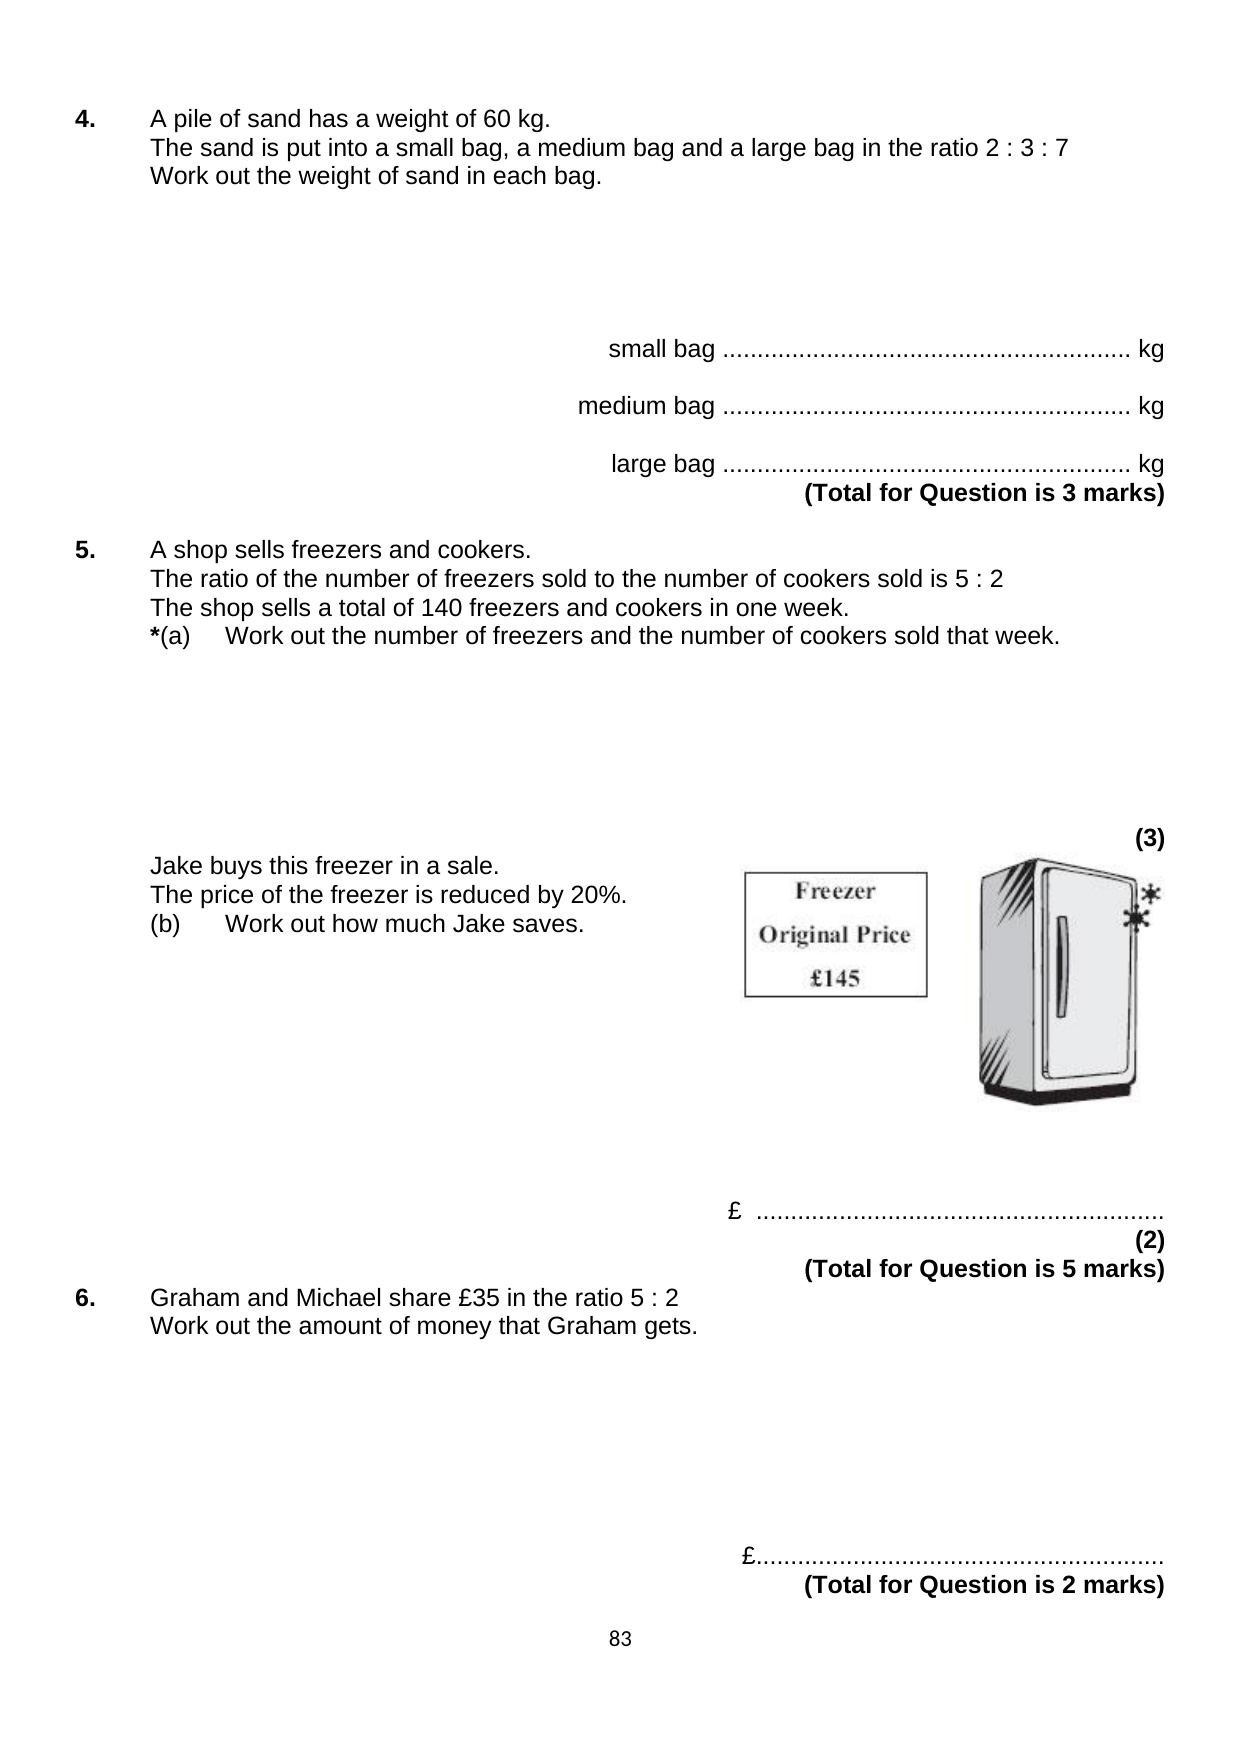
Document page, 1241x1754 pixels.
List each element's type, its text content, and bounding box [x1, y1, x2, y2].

text (3) [75, 822, 1165, 851]
text (Total for Question is 3 marks) [75, 477, 1165, 506]
text £........................................................... [75, 1541, 1165, 1570]
text 5. A shop sells freezers and cookers. The ratio of the number of freezers sold to the number of cookers sold is 5 : 2 The shop sells a total of 140 freezers and cookers in one week. [75, 535, 1165, 621]
text (Total for Question is 2 marks) [75, 1570, 1165, 1599]
text Work out the weight of sand in each bag. [75, 161, 1165, 190]
text Work out the amount of money that Graham gets. [75, 1311, 1165, 1340]
text *(a) Work out the number of freezers and the number of cookers sold that week. [75, 621, 1165, 650]
text (2) [75, 1225, 1165, 1254]
text large bag ........................................................... kg [75, 449, 1165, 477]
text 4. A pile of sand has a weight of 60 kg. The sand is put into a small bag, a medium bag and a large bag in the ratio 2 : 3 : 7 [75, 104, 1165, 161]
text (Total for Question is 5 marks) [75, 1254, 1165, 1282]
text 6. Graham and Michael share £35 in the ratio 5 : 2 [75, 1282, 1165, 1311]
text small bag ........................................................... kg [75, 334, 1165, 362]
text £ ........................................................... [75, 1196, 1165, 1225]
text medium bag ........................................................... kg [75, 391, 1165, 420]
text Jake buys this freezer in a sale. The price of the freezer is reduced by 20%. [150, 851, 1165, 909]
text (b) Work out how much Jake saves. [75, 909, 740, 937]
picture [740, 852, 1166, 1112]
